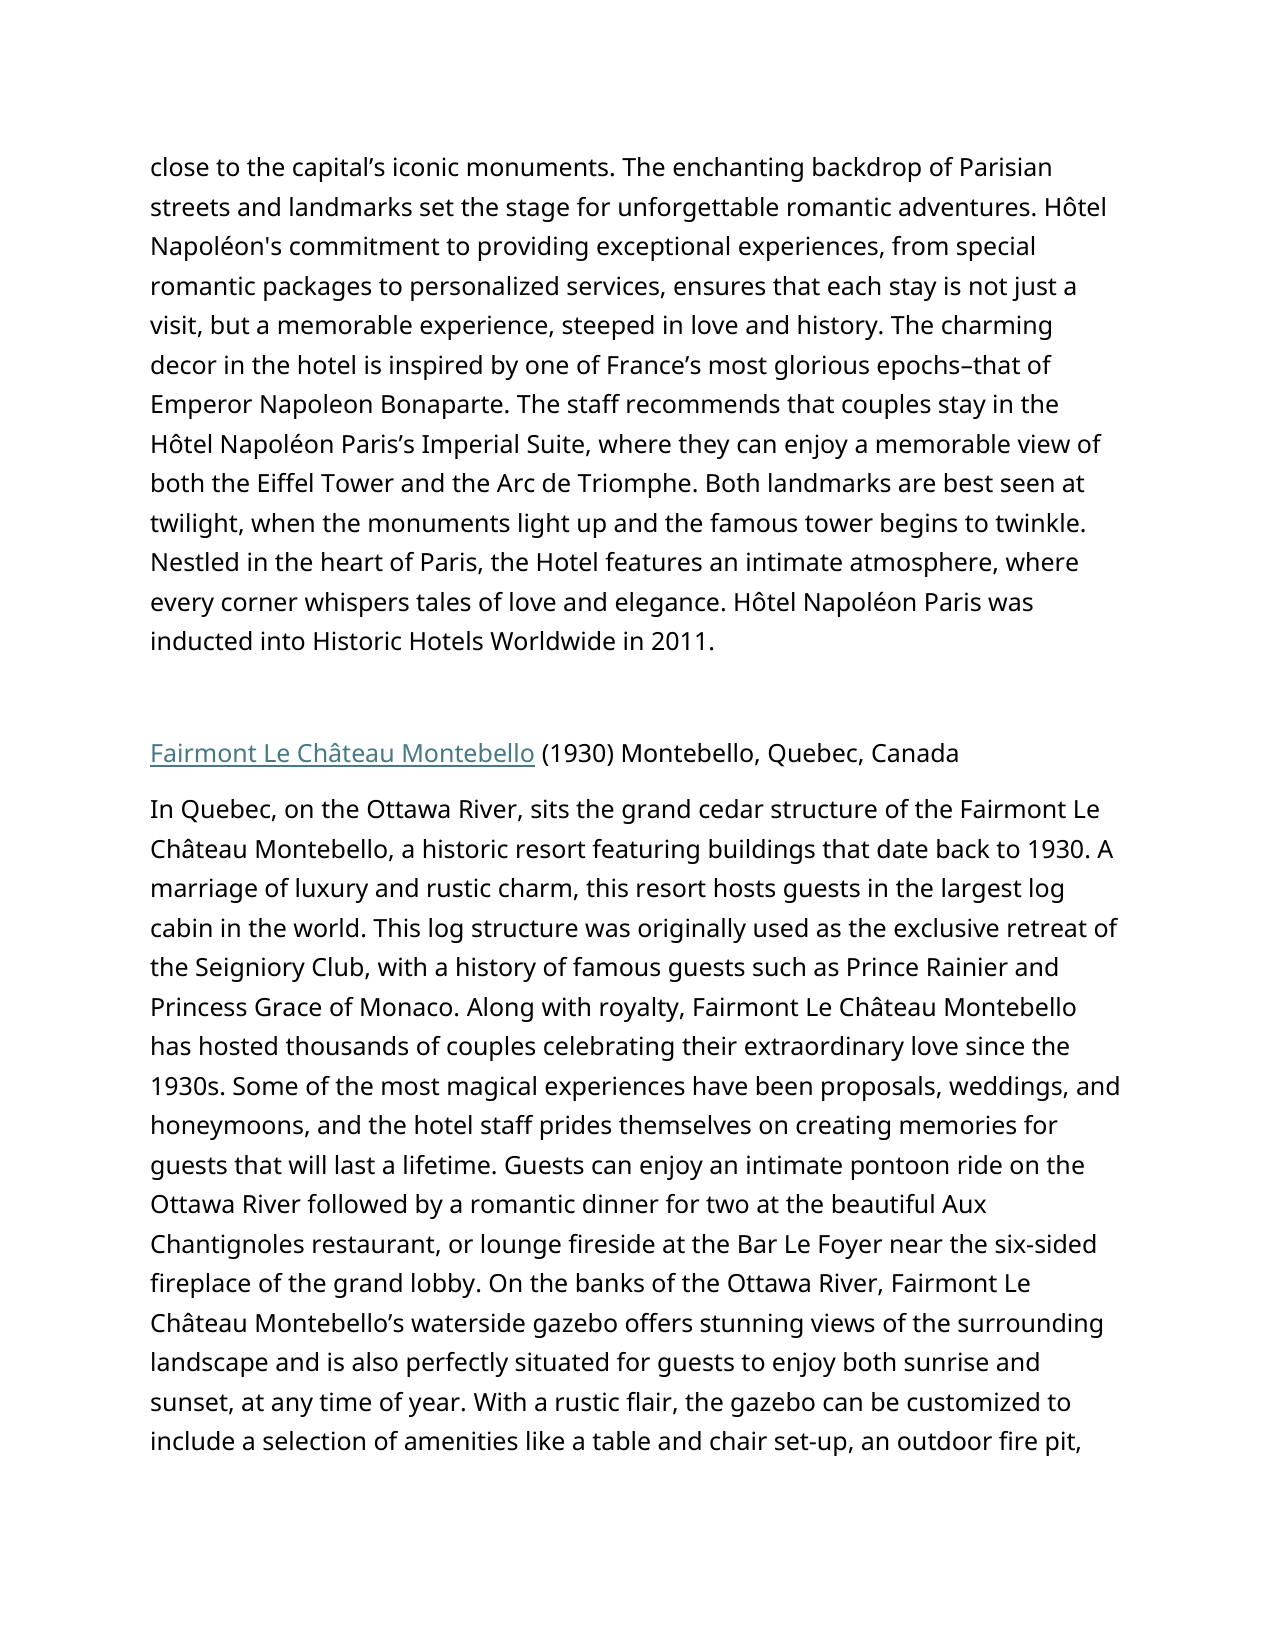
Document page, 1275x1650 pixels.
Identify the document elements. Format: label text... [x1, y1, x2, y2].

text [150, 150, 1125, 658]
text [150, 792, 1125, 1458]
text Fairmont Le Château Montebello (1930) Montebello, Quebec, Canada [150, 736, 1125, 770]
